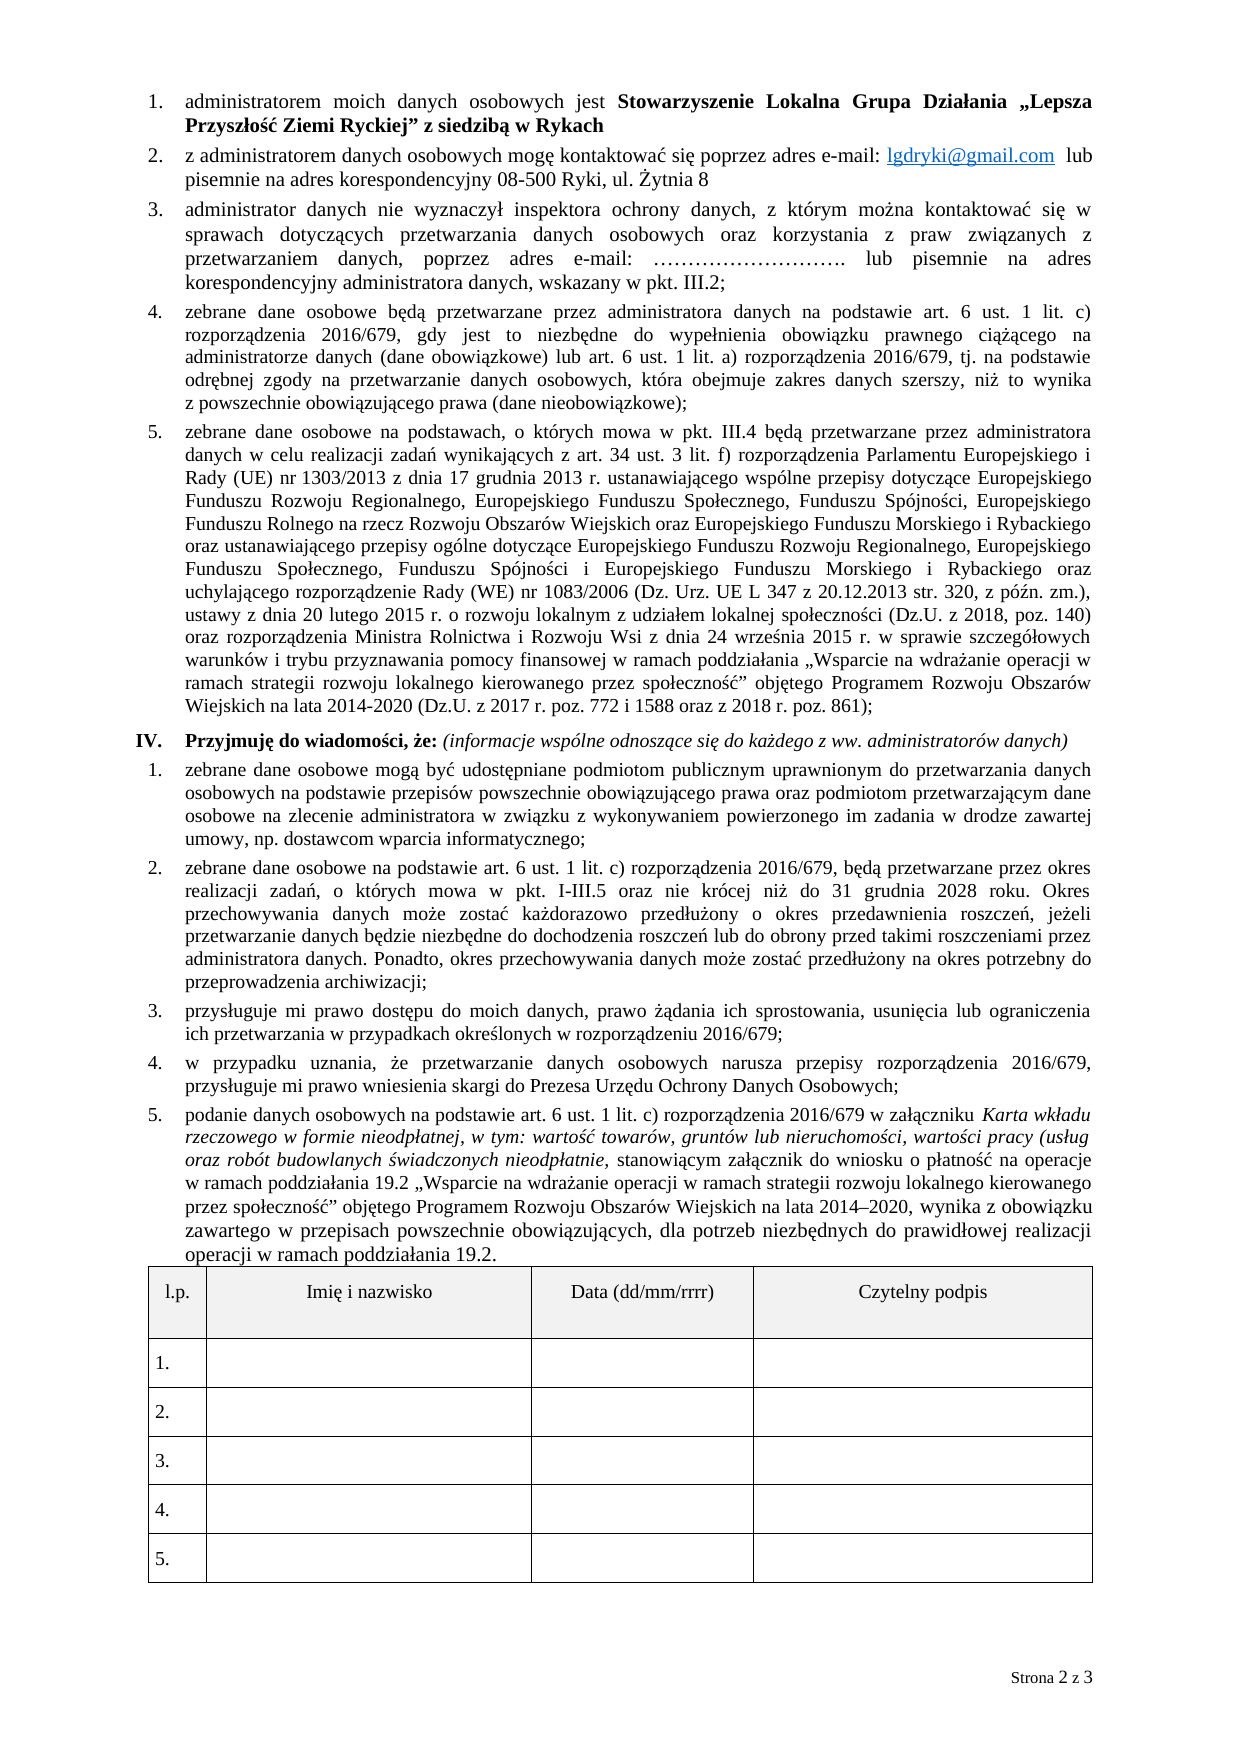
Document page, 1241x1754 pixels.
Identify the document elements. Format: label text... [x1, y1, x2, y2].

list z administratorem danych osobowych mogę kontaktować się poprzez adres e-mail: lgdryki@gmail.com lub pisemnie na adres korespondencyjny 08-500 Ryki, ul. Żytnia 8 [148, 143, 1093, 191]
table_cell [207, 1437, 531, 1484]
table_cell [532, 1437, 753, 1484]
list administratorem moich danych osobowych jest Stowarzyszenie Lokalna Grupa Działania „Lepsza Przyszłość Ziemi Ryckiej” z siedzibą w Rykach [148, 89, 1093, 137]
table_cell [207, 1388, 531, 1436]
list podanie danych osobowych na podstawie art. 6 ust. 1 lit. c) rozporządzenia 2016/679 w załączniku Karta wkładu rzeczowego w formie nieodpłatnej, w tym: wartość towarów, gruntów lub nieruchomości, wartości pracy (usług oraz robót budowlanych świadczonych nieodpłatnie, stanowiącym załącznik do wniosku o płatność na operacje w ramach poddziałania 19.2 „Wsparcie na wdrażanie operacji w ramach strategii rozwoju lokalnego kierowanego przez społeczność” objętego Programem Rozwoju Obszarów Wiejskich na lata 2014–2020, wynika z obowiązku zawartego w przepisach powszechnie obowiązujących, dla potrzeb niezbędnych do prawidłowej realizacji operacji w ramach poddziałania 19.2. [148, 1103, 1093, 1266]
table_cell [754, 1437, 1092, 1484]
table_cell [532, 1485, 753, 1533]
table_header Imię i nazwisko [207, 1267, 531, 1338]
list administrator danych nie wyznaczył inspektora ochrony danych, z którym można kontaktować się w sprawach dotyczących przetwarzania danych osobowych oraz korzystania z praw związanych z przetwarzaniem danych, poprzez adres e-mail: ………………………. lub pisemnie na adres korespondencyjny administratora danych, wskazany w pkt. III.2; [148, 197, 1093, 294]
table_cell [532, 1534, 753, 1582]
table_cell [149, 1437, 206, 1484]
table_cell [754, 1534, 1092, 1582]
table_cell [207, 1485, 531, 1533]
table_header Czytelny podpis [754, 1267, 1092, 1338]
list przysługuje mi prawo dostępu do moich danych, prawo żądania ich sprostowania, usunięcia lub ograniczenia ich przetwarzania w przypadkach określonych w rozporządzeniu 2016/679; [148, 999, 1093, 1044]
table_cell [754, 1388, 1092, 1436]
table_cell [532, 1339, 753, 1387]
table_cell [207, 1534, 531, 1582]
table_cell [532, 1388, 753, 1436]
table_header l.p. [149, 1267, 206, 1338]
table_cell [149, 1339, 206, 1387]
table_cell [754, 1485, 1092, 1533]
list w przypadku uznania, że przetwarzanie danych osobowych narusza przepisy rozporządzenia 2016/679, przysługuje mi prawo wniesienia skargi do Prezesa Urzędu Ochrony Danych Osobowych; [148, 1051, 1093, 1096]
list Przyjmuję do wiadomości, że: (informacje wspólne odnoszące się do każdego z ww. administratorów danych) [162, 729, 1093, 752]
list zebrane dane osobowe mogą być udostępniane podmiotom publicznym uprawnionym do przetwarzania danych osobowych na podstawie przepisów powszechnie obowiązującego prawa oraz podmiotom przetwarzającym dane osobowe na zlecenie administratora w związku z wykonywaniem powierzonego im zadania w drodze zawartej umowy, np. dostawcom wparcia informatycznego; [148, 758, 1093, 849]
list zebrane dane osobowe na podstawie art. 6 ust. 1 lit. c) rozporządzenia 2016/679, będą przetwarzane przez okres realizacji zadań, o których mowa w pkt. I-III.5 oraz nie krócej niż do 31 grudnia 2028 roku. Okres przechowywania danych może zostać każdorazowo przedłużony o okres przedawnienia roszczeń, jeżeli przetwarzanie danych będzie niezbędne do dochodzenia roszczeń lub do obrony przed takimi roszczeniami przez administratora danych. Ponadto, okres przechowywania danych może zostać przedłużony na okres potrzebny do przeprowadzenia archiwizacji; [148, 856, 1093, 993]
table_cell [207, 1339, 531, 1387]
table_header Data (dd/mm/rrrr) [532, 1267, 753, 1338]
table_cell [149, 1388, 206, 1436]
table_cell [149, 1534, 206, 1582]
list zebrane dane osobowe na podstawach, o których mowa w pkt. III.4 będą przetwarzane przez administratora danych w celu realizacji zadań wynikających z art. 34 ust. 3 lit. f) rozporządzenia Parlamentu Europejskiego i Rady (UE) nr 1303/2013 z dnia 17 grudnia 2013 r. ustanawiającego wspólne przepisy dotyczące Europejskiego Funduszu Rozwoju Regionalnego, Europejskiego Funduszu Społecznego, Funduszu Spójności, Europejskiego Funduszu Rolnego na rzecz Rozwoju Obszarów Wiejskich oraz Europejskiego Funduszu Morskiego i Rybackiego oraz ustanawiającego przepisy ogólne dotyczące Europejskiego Funduszu Rozwoju Regionalnego, Europejskiego Funduszu Społecznego, Funduszu Spójności i Europejskiego Funduszu Morskiego i Rybackiego oraz uchylającego rozporządzenie Rady (WE) nr 1083/2006 (Dz. Urz. UE L 347 z 20.12.2013 str. 320, z późn. zm.), ustawy z dnia 20 lutego 2015 r. o rozwoju lokalnym z udziałem lokalnej społeczności (Dz.U. z 2018, poz. 140) oraz rozporządzenia Ministra Rolnictwa i Rozwoju Wsi z dnia 24 września 2015 r. w sprawie szczegółowych warunków i trybu przyznawania pomocy finansowej w ramach poddziałania „Wsparcie na wdrażanie operacji w ramach strategii rozwoju lokalnego kierowanego przez społeczność” objętego Programem Rozwoju Obszarów Wiejskich na lata 2014-2020 (Dz.U. z 2017 r. poz. 772 i 1588 oraz z 2018 r. poz. 861); [148, 420, 1093, 717]
table_cell [149, 1485, 206, 1533]
table_cell [754, 1339, 1092, 1387]
